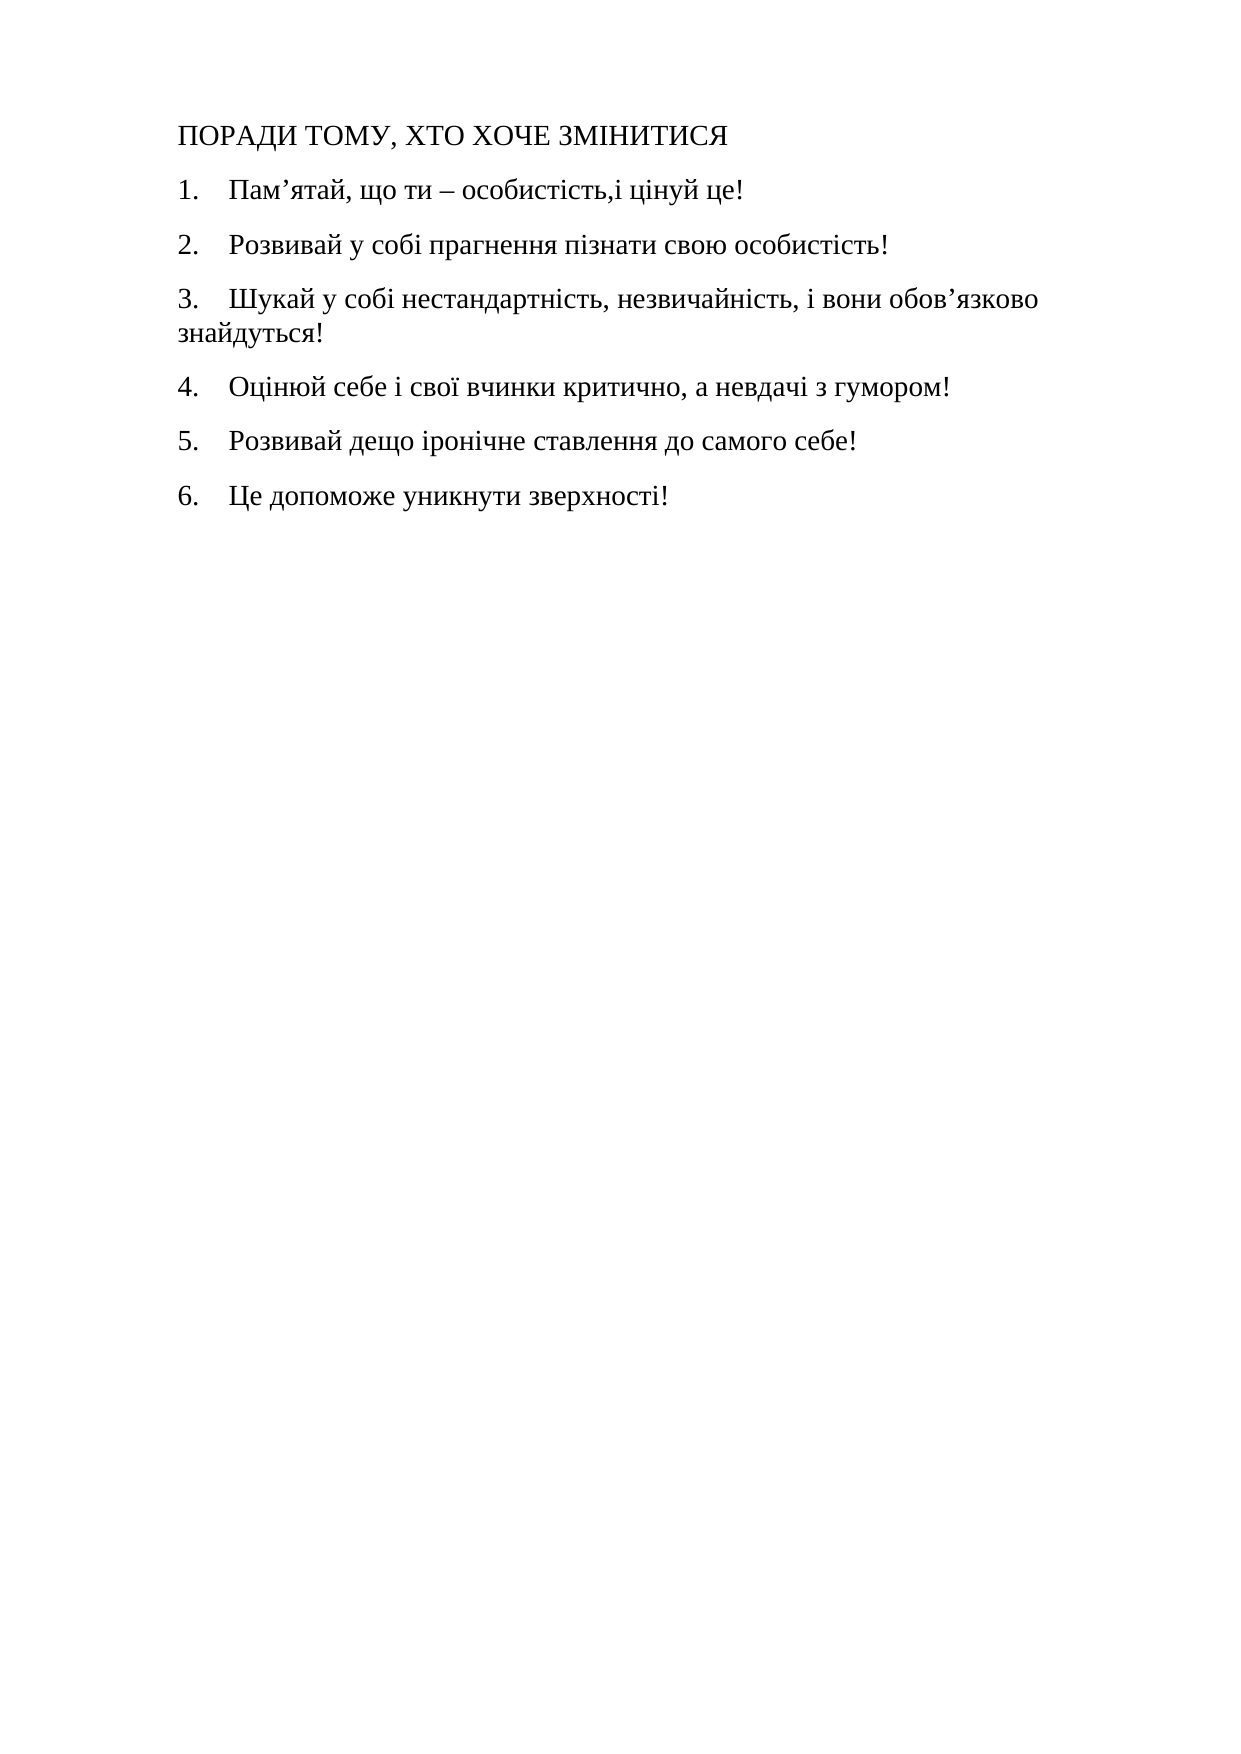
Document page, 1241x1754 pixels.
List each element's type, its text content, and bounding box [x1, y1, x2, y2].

text 6. Це допоможе уникнути зверхності! [177, 478, 1152, 511]
text 5. Розвивай дещо іронічне ставлення до самого себе! [177, 423, 1152, 457]
text 4. Оцінюй себе і свої вчинки критично, а невдачі з гумором! [177, 369, 1152, 403]
text ПОРАДИ ТОМУ, ХТО ХОЧЕ ЗМІНИТИСЯ [177, 118, 1152, 152]
text 2. Розвивай у собі прагнення пізнати свою особистість! [177, 227, 1152, 260]
text 1. Пам’ятай, що ти – особистість,і цінуй це! [177, 172, 1152, 206]
text 3. Шукай у собі нестандартність, незвичайність, і вони обов’язково знайдуться! [177, 281, 1152, 348]
